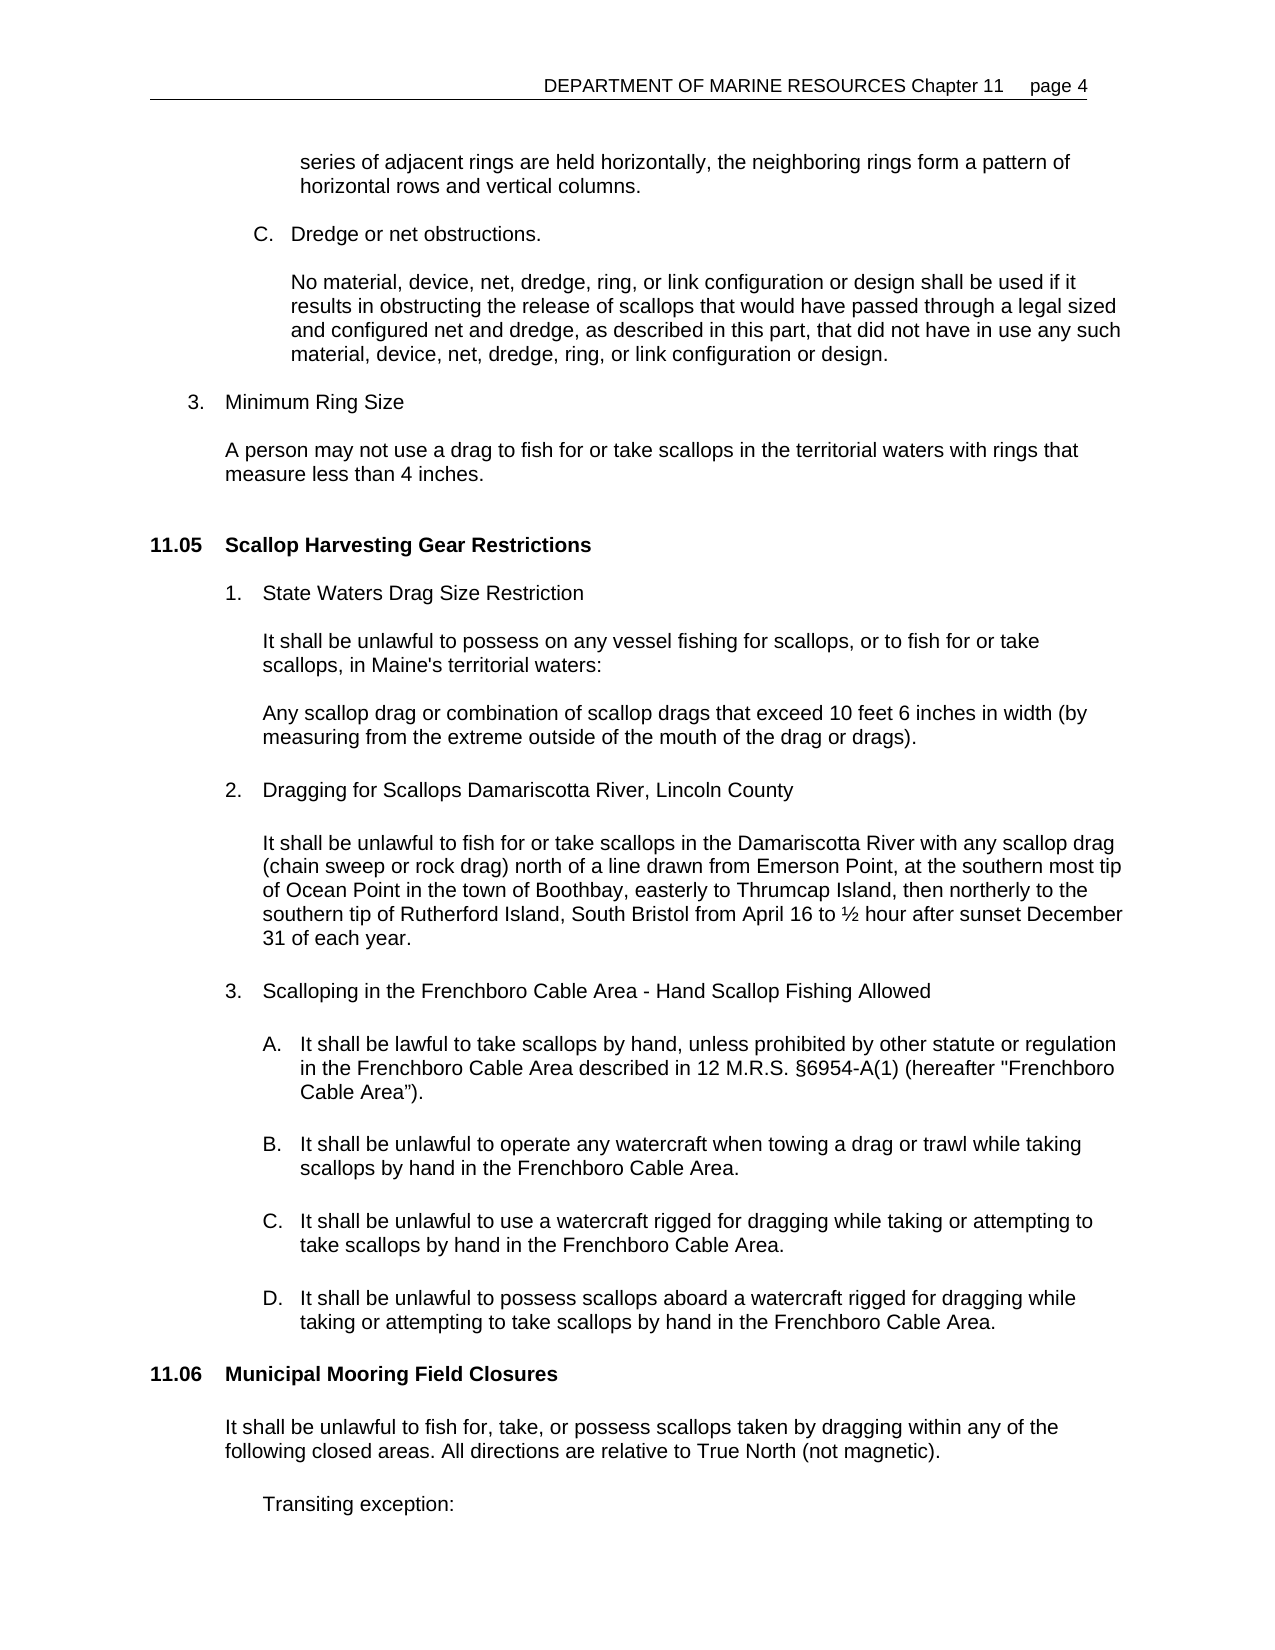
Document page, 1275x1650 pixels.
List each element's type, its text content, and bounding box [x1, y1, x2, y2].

list Scalloping in the Frenchboro Cable Area - Hand Scallop Fishing Allowed [225, 979, 1125, 1003]
text It shall be unlawful to fish for or take scallops in the Damariscotta River with any scallop drag (chain sweep or rock drag) north of a line drawn from Emerson Point, at the southern most tip of Ocean Point in the town of Boothbay, easterly to Thrumcap Island, then northerly to the southern tip of Rutherford Island, South Bristol from April 16 to ½ hour after sunset December 31 of each year. [262, 830, 1125, 950]
text 11.06 Municipal Mooring Field Closures [150, 1362, 1125, 1386]
list Dredge or net obstructions. [253, 222, 1125, 246]
list It shall be unlawful to operate any watercraft when towing a drag or trawl while taking scallops by hand in the Frenchboro Cable Area. [262, 1132, 1125, 1180]
list It shall be unlawful to possess scallops aboard a watercraft rigged for dragging while taking or attempting to take scallops by hand in the Frenchboro Cable Area. [262, 1286, 1125, 1333]
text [300, 150, 1125, 198]
text 11.05 Scallop Harvesting Gear Restrictions [150, 533, 1125, 557]
text 3. Minimum Ring Size [150, 389, 1125, 413]
text It shall be unlawful to possess on any vessel fishing for scallops, or to fish for or take scallops, in Maine's territorial waters: [262, 629, 1125, 677]
list It shall be lawful to take scallops by hand, unless prohibited by other statute or regulation in the Frenchboro Cable Area described in 12 M.R.S. §6954-A(1) (hereafter "Frenchboro Cable Area”). [262, 1032, 1125, 1103]
list State Waters Drag Size Restriction [225, 581, 1125, 605]
text Any scallop drag or combination of scallop drags that exceed 10 feet 6 inches in width (by measuring from the extreme outside of the mouth of the drag or drags). [262, 701, 1125, 749]
text Transiting exception: [150, 1492, 1125, 1516]
text A person may not use a drag to fish for or take scallops in the territorial waters with rings that measure less than 4 inches. [225, 437, 1125, 485]
list It shall be unlawful to use a watercraft rigged for dragging while taking or attempting to take scallops by hand in the Frenchboro Cable Area. [262, 1209, 1125, 1257]
text No material, device, net, dredge, ring, or link configuration or design shall be used if it results in obstructing the release of scallops that would have passed through a legal sized and configured net and dredge, as described in this part, that did not have in use any such material, device, net, dredge, ring, or link configuration or design. [291, 270, 1125, 366]
text It shall be unlawful to fish for, take, or possess scallops taken by dragging within any of the following closed areas. All directions are relative to True North (not magnetic). [225, 1415, 1125, 1463]
list Dragging for Scallops Damariscotta River, Lincoln County [225, 778, 1125, 802]
